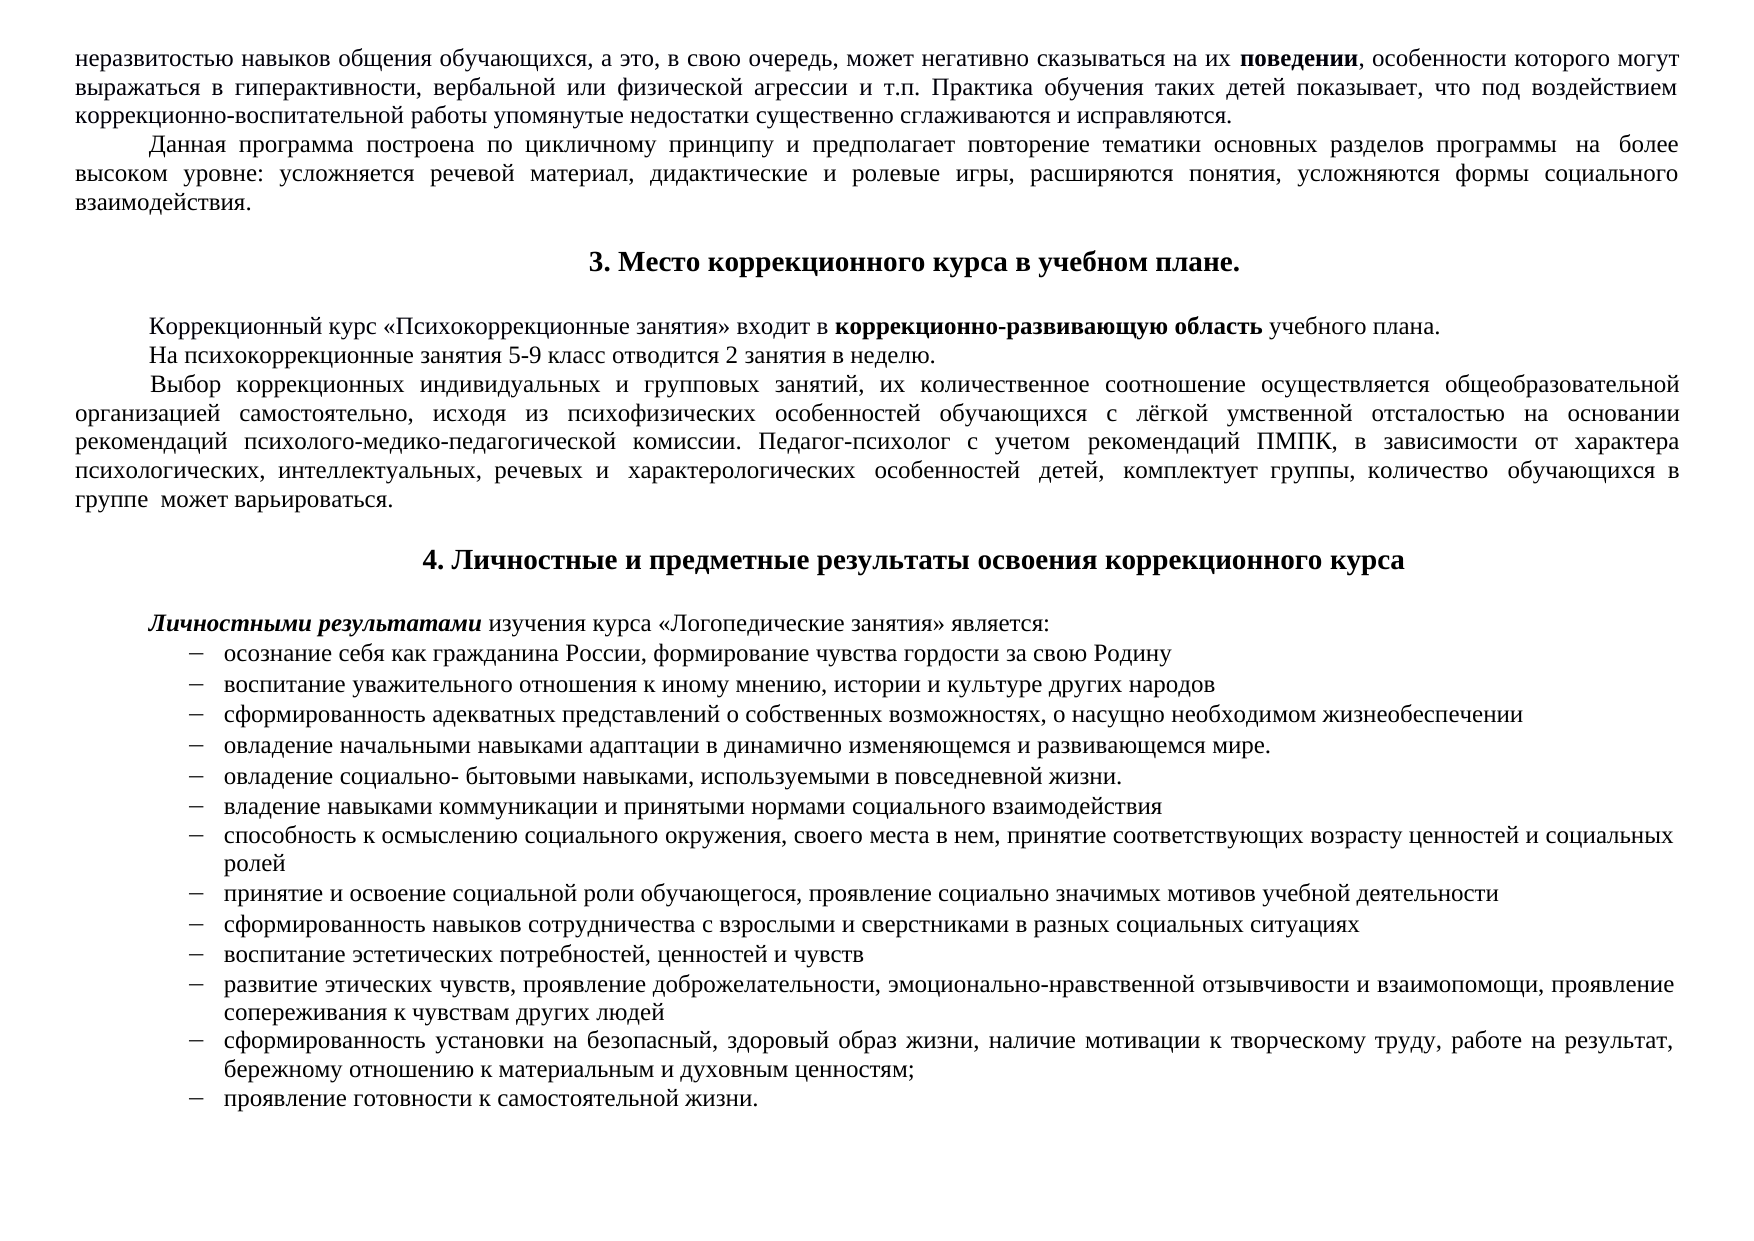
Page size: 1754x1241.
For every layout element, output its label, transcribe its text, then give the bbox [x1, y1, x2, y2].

list воспитание эстетических потребностей, ценностей и чувств [186, 938, 1708, 969]
list владение навыками коммуникации и принятыми нормами социального взаимодействия [186, 790, 1708, 821]
text Коррекционный курс «Психокоррекционные занятия» входит в коррекционно-развивающую область учебного плана. На психокоррекционные занятия 5-9 класс отводится 2 занятия в неделю. [149, 311, 1440, 369]
list развитие этических чувств, проявление доброжелательности, эмоционально-нравственной отзывчивости и взаимопомощи, проявление сопереживания к чувствам других людей [186, 969, 1679, 1026]
list проявление готовности к самостоятельной жизни. [186, 1083, 1708, 1112]
text неразвитостью навыков общения обучающихся, а это, в свою очередь, может негативно сказываться на их поведении, особенности которого могут выражаться в гиперактивности, вербальной или физической агрессии и т.п. Практика обучения таких детей показывает, что под воздействием коррекционно-воспитательной работы упомянутые недостатки существенно сглаживаются и исправляются. [75, 43, 1680, 129]
text Личностными результатами изучения курса «Логопедические занятия» является: [149, 608, 1708, 637]
list сформированность установки на безопасный, здоровый образ жизни, наличие мотивации к творческому труду, работе на результат, бережному отношению к материальным и духовным ценностям; [186, 1026, 1678, 1083]
list овладение начальными навыками адаптации в динамично изменяющемся и развивающемся мире. [186, 729, 1708, 759]
text Данная программа построена по цикличному принципу и предполагает повторение тематики основных разделов программы на более высоком уровне: усложняется речевой материал, дидактические и ролевые игры, расширяются понятия, усложняются формы социального взаимодействия. [75, 129, 1679, 215]
list принятие и освоение социальной роли обучающегося, проявление социально значимых мотивов учебной деятельности [186, 877, 1708, 908]
list осознание себя как гражданина России, формирование чувства гордости за свою Родину [186, 637, 1708, 668]
list воспитание уважительного отношения к иному мнению, истории и культуре других народов [186, 668, 1708, 698]
text Выбор коррекционных индивидуальных и групповых занятий, их количественное соотношение осуществляется общеобразовательной организацией самостоятельно, исходя из психофизических особенностей обучающихся с лёгкой умственной отсталостью на основании рекомендаций психолого-медико-педагогической комиссии. Педагог-психолог с учетом рекомендаций ПМПК, в зависимости от характера психологических, интеллектуальных, речевых и характерологических особенностей детей, комплектует группы, количество обучающихся в группе может варьироваться. [75, 369, 1680, 513]
list сформированность адекватных представлений о собственных возможностях, о насущно необходимом жизнеобеспечении [186, 698, 1708, 729]
list овладение социально- бытовыми навыками, используемыми в повседневной жизни. [186, 760, 1708, 790]
subtitle Личностные и предметные результаты освоения коррекционного курса [422, 542, 1708, 576]
subtitle Место коррекционного курса в учебном плане. [589, 244, 1708, 278]
list сформированность навыков сотрудничества с взрослыми и сверстниками в разных социальных ситуациях [186, 908, 1708, 938]
list способность к осмыслению социального окружения, своего места в нем, принятие соответствующих возрасту ценностей и социальных ролей [186, 821, 1678, 877]
